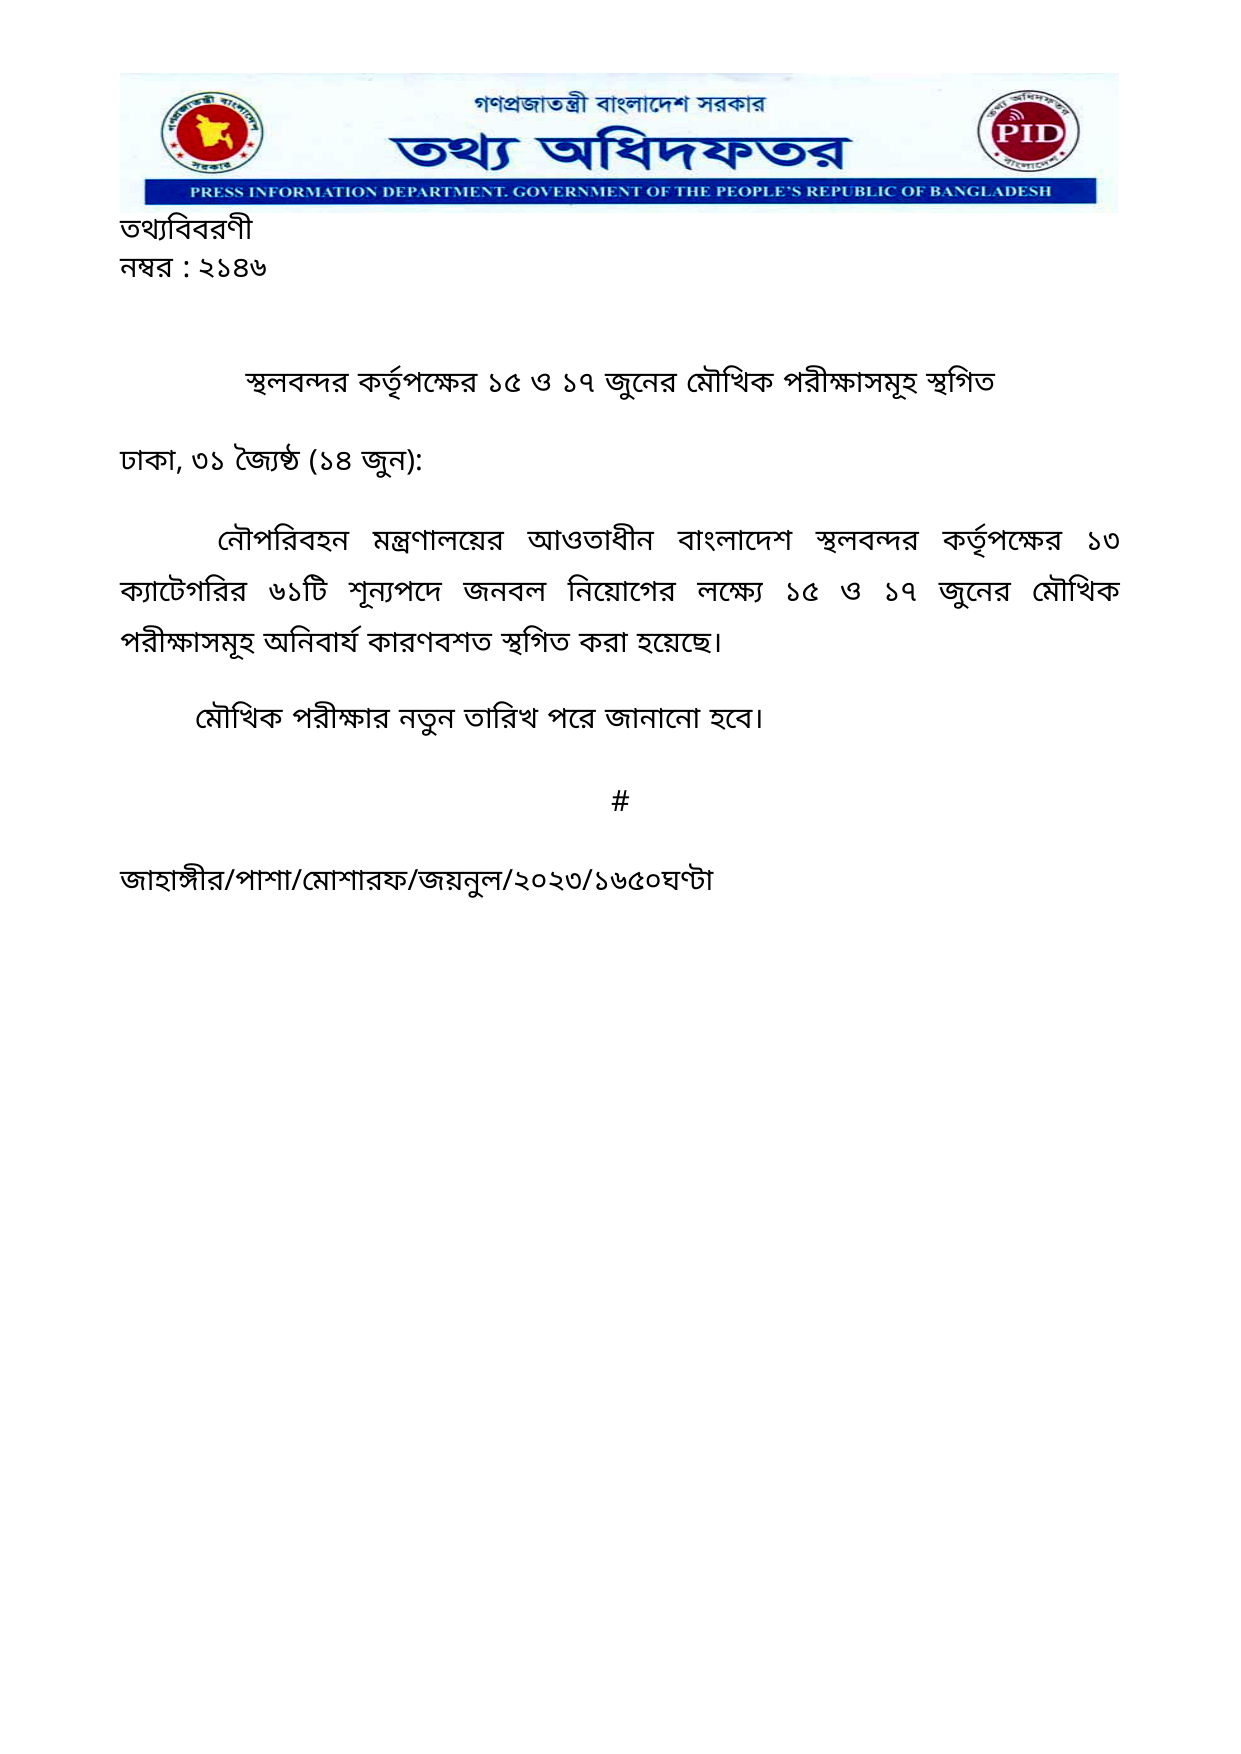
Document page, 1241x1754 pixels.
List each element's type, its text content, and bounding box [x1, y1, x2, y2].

text # [120, 780, 1120, 820]
text মৌখিক পরীক্ষার নতুন তারিখ পরে জানানো হবে। [120, 701, 1120, 735]
text স্থলবন্দর কর্তৃপক্ষের ১৫ ও ১৭ জুনের মৌখিক পরীক্ষাসমূহ স্থগিত [817, 365, 1120, 399]
text ঢাকা, ৩১ জ্যৈষ্ঠ (১৪ জুন): [120, 439, 1120, 479]
text তথ্যবিবরণী নম্বর : ২১৪৬ [120, 212, 1120, 286]
text নৌপরিবহন মন্ত্রণালয়ের আওতাধীন বাংলাদেশ স্থলবন্দর কর্তৃপক্ষের ১৩ ক্যাটেগরির ৬১টি শূন্যপদে জনবল নিয়োগের লক্ষ্যে ১৫ ও ১৭ জুনের মৌখিক পরীক্ষাসমূহ অনিবার্য কারণবশত স্থগিত করা হয়েছে। [120, 523, 1120, 659]
text জাহাঙ্গীর/পাশা/মোশারফ/জয়নুল/২০২৩/১৬৫০ঘণ্টা [120, 859, 1120, 899]
text স্থলবন্দর কর্তৃপক্ষের ১৫ ও ১৭ জুনের মৌখিক পরীক্ষাসমূহ স্থগিত [120, 365, 896, 399]
